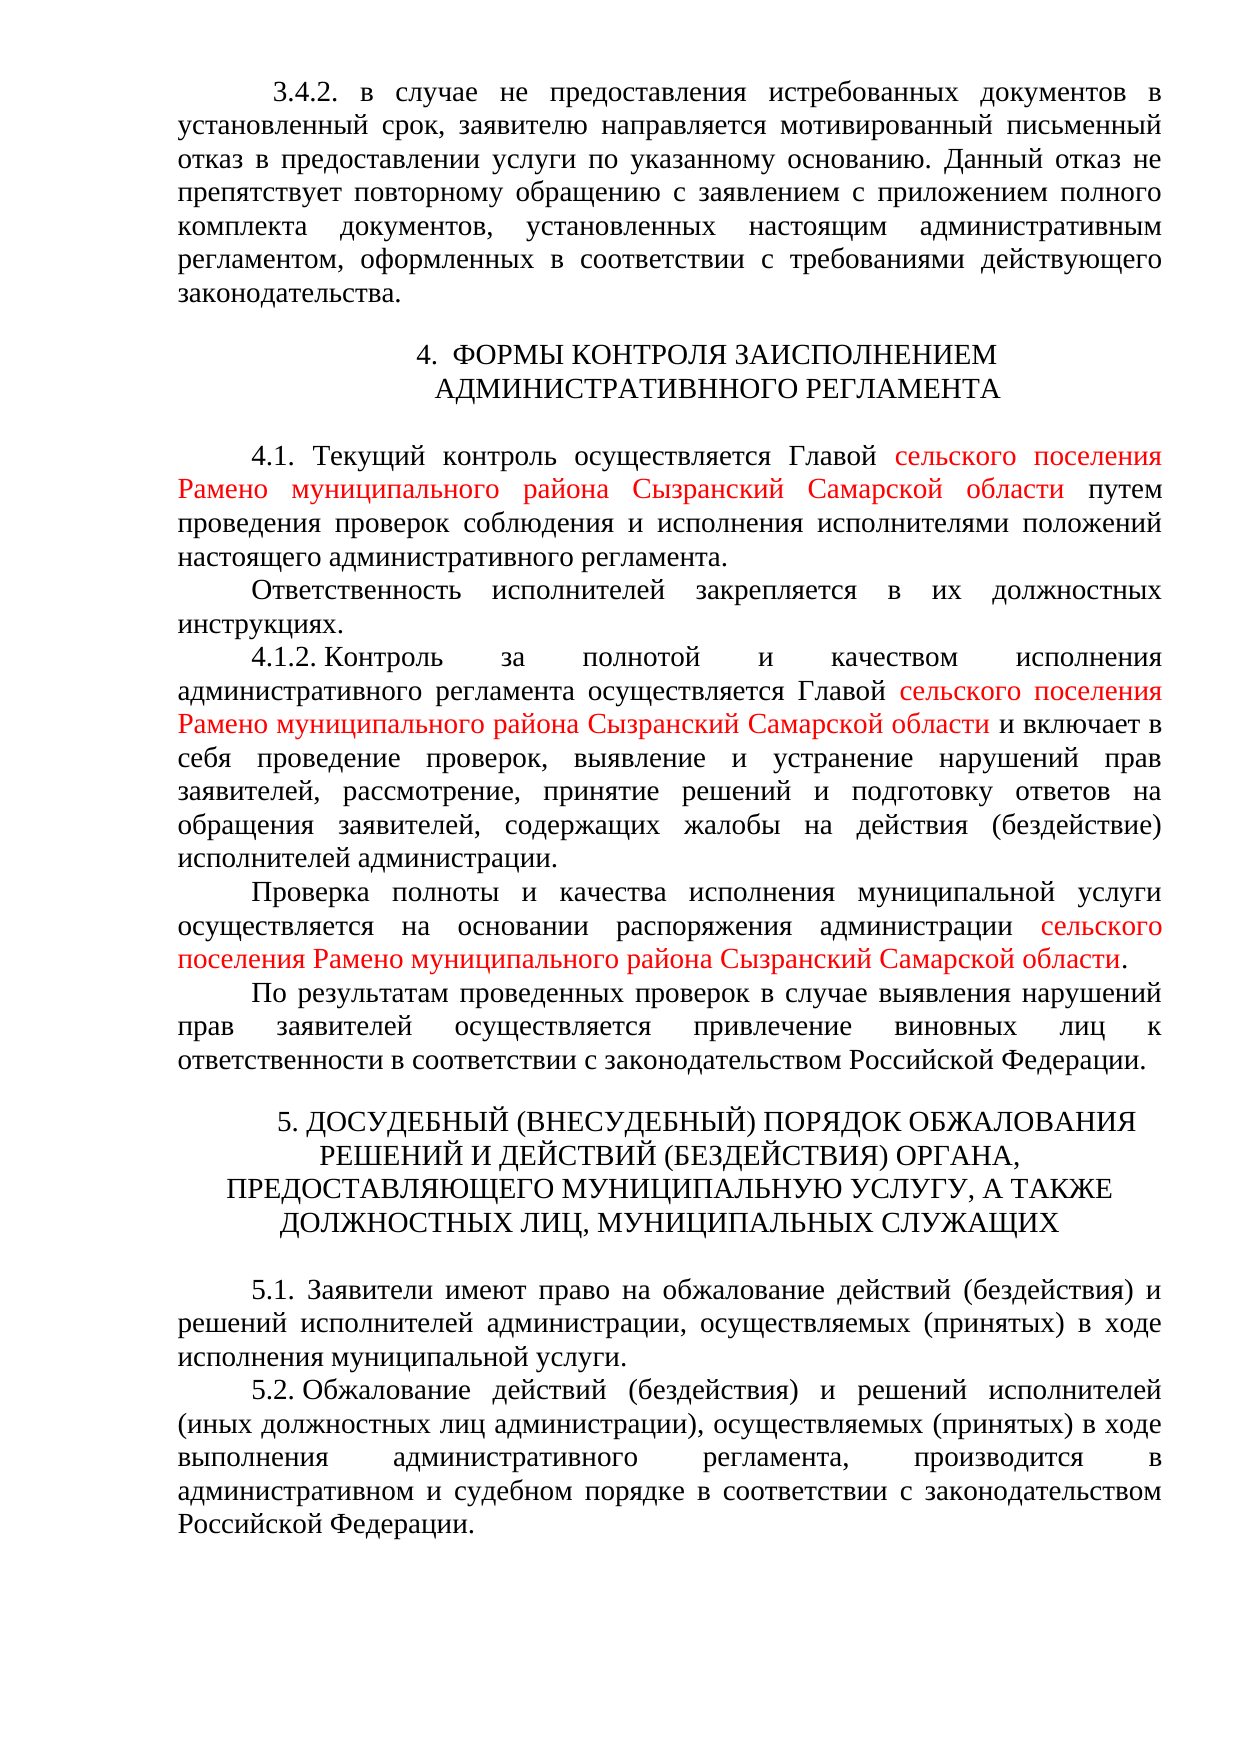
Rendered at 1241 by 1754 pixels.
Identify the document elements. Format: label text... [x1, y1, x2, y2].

text 4.1. Текущий контроль осуществляется Главой сельского поселения Рамено муниципального района Сызранский Самарской области путем проведения проверок соблюдения и исполнения исполнителями положений настоящего административного регламента. [177, 438, 1162, 572]
text АДМИНИСТРАТИВННОГО РЕГЛАМЕНТА [177, 371, 1162, 404]
text 3.4.2. в случае не предоставления истребованных документов в установленный срок, заявителю направляется мотивированный письменный отказ в предоставлении услуги по указанному основанию. Данный отказ не препятствует повторному обращению с заявлением с приложением полного комплекта документов, установленных настоящим административным регламентом, оформленных в соответствии с требованиями действующего законодательства. [177, 74, 1162, 309]
text Ответственность исполнителей закрепляется в их должностных инструкциях. [177, 572, 1162, 639]
text 4.1.2. Контроль за полнотой и качеством исполнения административного регламента осуществляется Главой сельского поселения Рамено муниципального района Сызранский Самарской области и включает в себя проведение проверок, выявление и устранение нарушений прав заявителей, рассмотрение, принятие решений и подготовку ответов на обращения заявителей, содержащих жалобы на действия (бездействие) исполнителей администрации. [177, 639, 1162, 874]
text По результатам проведенных проверок в случае выявления нарушений прав заявителей осуществляется привлечение виновных лиц к ответственности в соответствии с законодательством Российской Федерации. [177, 975, 1162, 1075]
text 5.1. Заявители имеют право на обжалование действий (бездействия) и решений исполнителей администрации, осуществляемых (принятых) в ходе исполнения муниципальной услуги. [177, 1272, 1162, 1372]
text 4. ФОРМЫ КОНТРОЛЯ ЗАИСПОЛНЕНИЕМ [177, 337, 1162, 371]
text 5. ДОСУДЕБНЫЙ (ВНЕСУДЕБНЫЙ) ПОРЯДОК ОБЖАЛОВАНИЯ РЕШЕНИЙ И ДЕЙСТВИЙ (БЕЗДЕЙСТВИЯ) ОРГАНА, ПРЕДОСТАВЛЯЮЩЕГО МУНИЦИПАЛЬНУЮ УСЛУГУ, А ТАКЖЕ ДОЛЖНОСТНЫХ ЛИЦ, МУНИЦИПАЛЬНЫХ СЛУЖАЩИХ [177, 1104, 1162, 1238]
text Проверка полноты и качества исполнения муниципальной услуги осуществляется на основании распоряжения администрации сельского поселения Рамено муниципального района Сызранский Самарской области. [177, 874, 1162, 975]
text 5.2. Обжалование действий (бездействия) и решений исполнителей (иных должностных лиц администрации), осуществляемых (принятых) в ходе выполнения административного регламента, производится в административном и судебном порядке в соответствии с законодательством Российской Федерации. [177, 1372, 1162, 1540]
